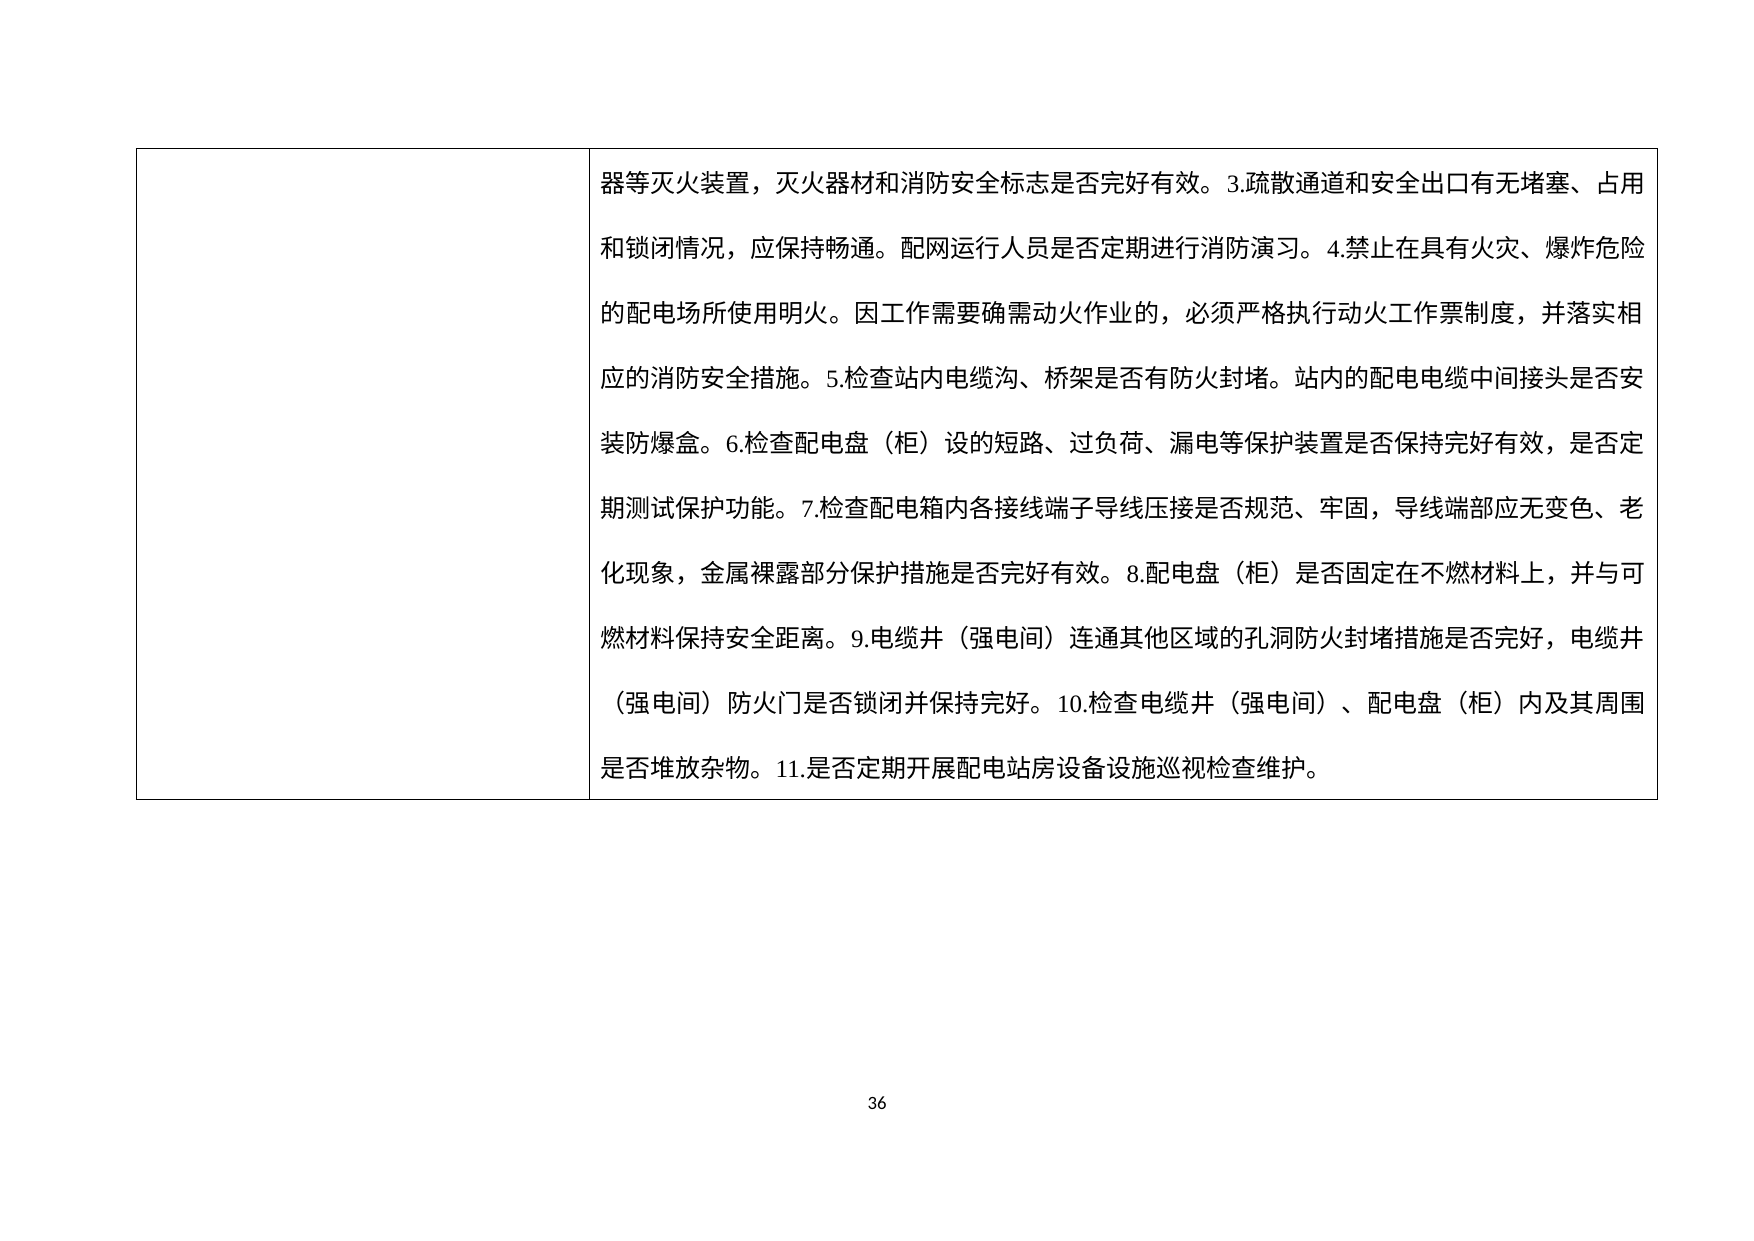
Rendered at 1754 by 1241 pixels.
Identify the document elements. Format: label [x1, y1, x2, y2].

table_cell [137, 149, 589, 799]
table_cell [590, 149, 1657, 799]
